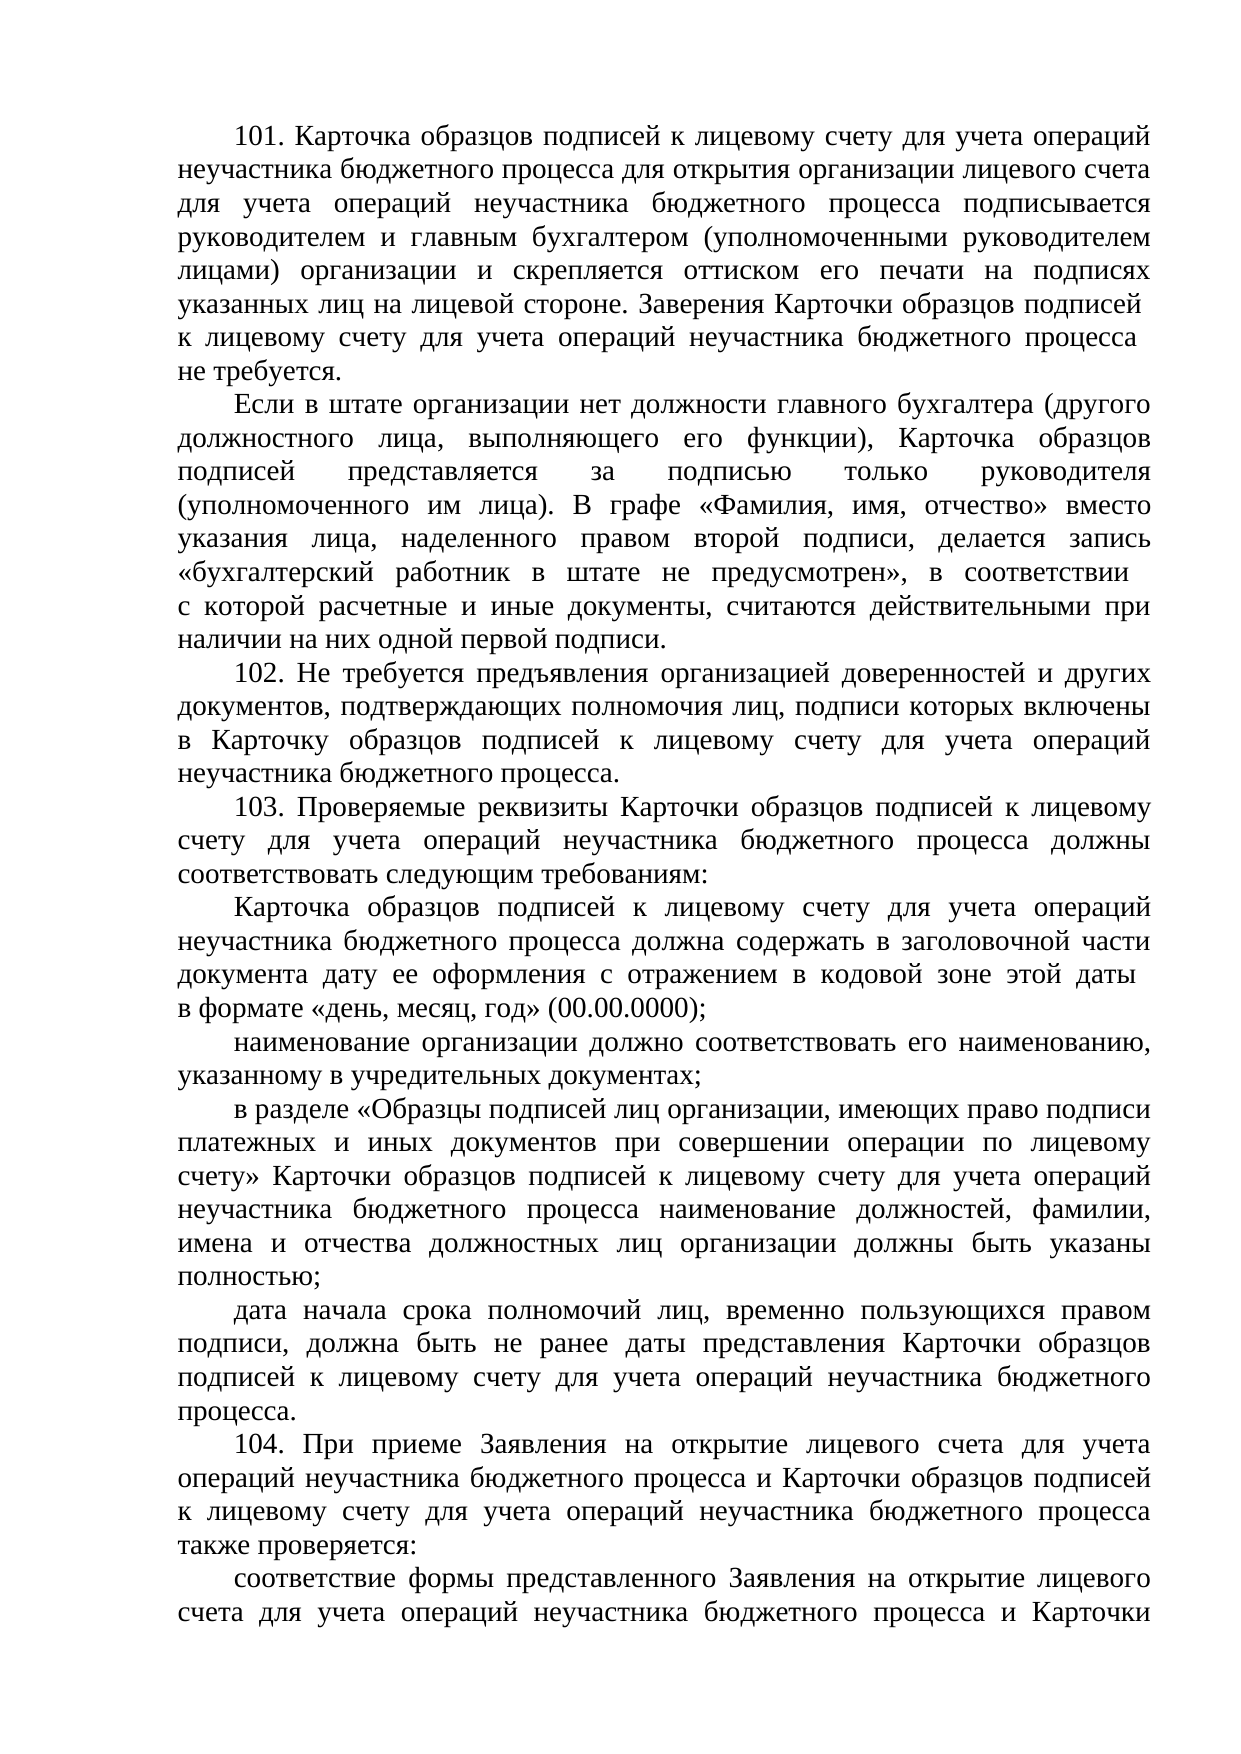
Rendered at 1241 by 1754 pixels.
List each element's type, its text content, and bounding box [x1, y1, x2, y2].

text Если в штате организации нет должности главного бухгалтера (другого должностного лица, выполняющего его функции), Карточка образцов подписей представляется за подписью только руководителя (уполномоченного им лица). В графе «Фамилия, имя, отчество» вместо указания лица, наделенного правом второй подписи, делается запись «бухгалтерский работник в штате не предусмотрен», в соответствии с которой расчетные и иные документы, считаются действительными при наличии на них одной первой подписи. [177, 386, 1152, 655]
text 104. При приеме Заявления на открытие лицевого счета для учета операций неучастника бюджетного процесса и Карточки образцов подписей к лицевому счету для учета операций неучастника бюджетного процесса также проверяется: [177, 1426, 1152, 1560]
text 101. Карточка образцов подписей к лицевому счету для учета операций неучастника бюджетного процесса для открытия организации лицевого счета для учета операций неучастника бюджетного процесса подписывается руководителем и главным бухгалтером (уполномоченными руководителем лицами) организации и скрепляется оттиском его печати на подписях указанных лиц на лицевой стороне. Заверения Карточки образцов подписей к лицевому счету для учета операций неучастника бюджетного процесса не требуется. [177, 118, 1152, 386]
text 102. Не требуется предъявления организацией доверенностей и других документов, подтверждающих полномочия лиц, подписи которых включены в Карточку образцов подписей к лицевому счету для учета операций неучастника бюджетного процесса. [177, 655, 1152, 789]
text наименование организации должно соответствовать его наименованию, указанному в учредительных документах; [177, 1024, 1152, 1091]
text в разделе «Образцы подписей лиц организации, имеющих право подписи платежных и иных документов при совершении операции по лицевому счету» Карточки образцов подписей к лицевому счету для учета операций неучастника бюджетного процесса наименование должностей, фамилии, имена и отчества должностных лиц организации должны быть указаны полностью; [177, 1091, 1152, 1292]
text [177, 1560, 1152, 1627]
text Карточка образцов подписей к лицевому счету для учета операций неучастника бюджетного процесса должна содержать в заголовочной части документа дату ее оформления с отражением в кодовой зоне этой даты в формате «день, месяц, год» (00.00.0000); [177, 889, 1152, 1024]
text дата начала срока полномочий лиц, временно пользующихся правом подписи, должна быть не ранее даты представления Карточки образцов подписей к лицевому счету для учета операций неучастника бюджетного процесса. [177, 1292, 1152, 1426]
text 103. Проверяемые реквизиты Карточки образцов подписей к лицевому счету для учета операций неучастника бюджетного процесса должны соответствовать следующим требованиям: [177, 789, 1152, 889]
